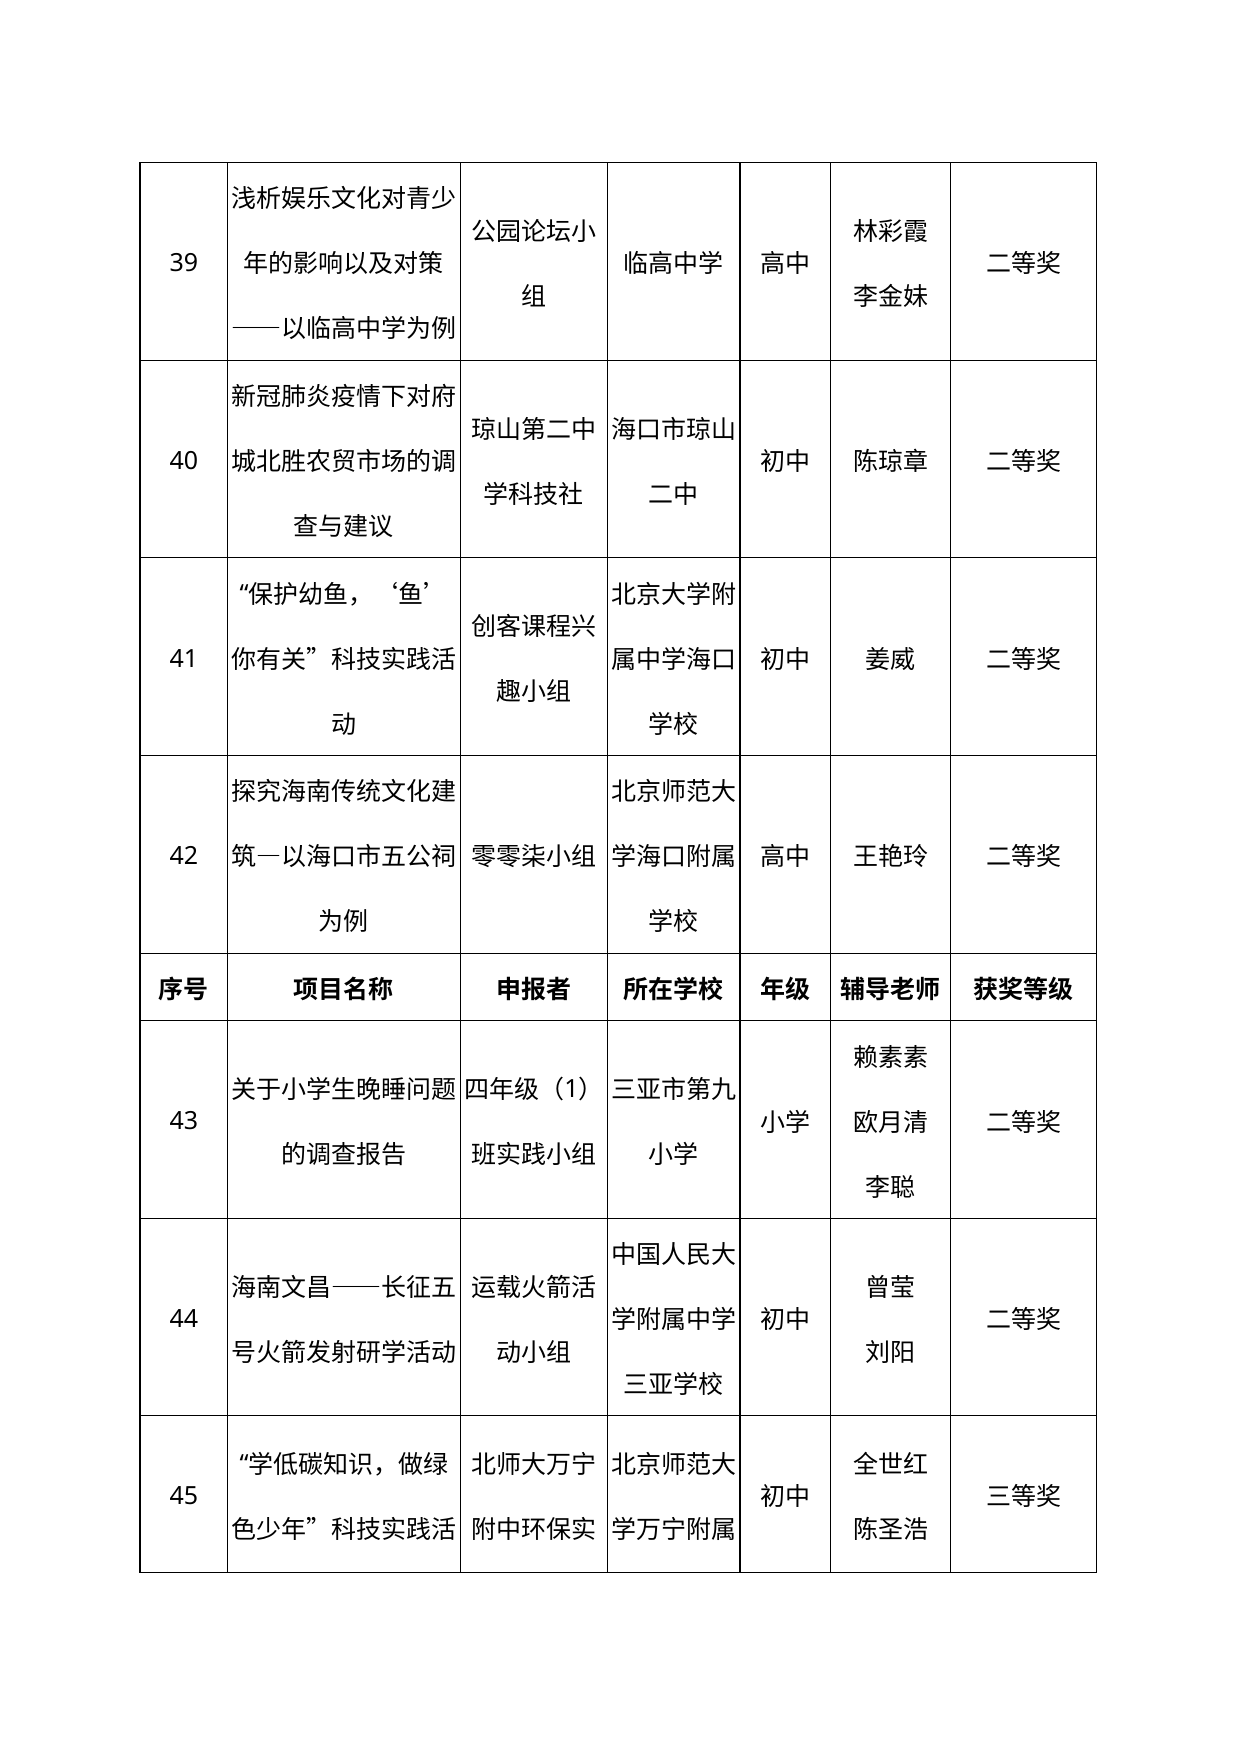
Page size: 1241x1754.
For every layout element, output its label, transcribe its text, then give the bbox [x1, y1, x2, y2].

table_cell 临高中学 [608, 163, 739, 359]
table_cell 序号 [141, 954, 227, 1020]
table_cell 申报者 [461, 954, 607, 1020]
table_cell 零零柒小组 [461, 756, 607, 952]
table_cell 四年级（1）班实践小组 [461, 1021, 607, 1218]
table_cell 赖素素 欧月清 李聪 [831, 1021, 950, 1218]
table_cell 北京师范大学海口附属学校 [608, 756, 739, 952]
table_cell 二等奖 [951, 163, 1096, 359]
table_cell 海口市琼山二中 [608, 361, 739, 557]
table_cell 探究海南传统文化建筑—以海口市五公祠为例 [228, 756, 460, 952]
table_cell 初中 [741, 361, 830, 557]
table_cell 姜威 [831, 558, 950, 755]
table_cell 北师大万宁附中环保实践活动小组 [461, 1416, 607, 1572]
table_cell 40 [141, 361, 227, 557]
table_cell 二等奖 [951, 558, 1096, 755]
table_cell 二等奖 [951, 756, 1096, 952]
table_cell 42 [141, 756, 227, 952]
table_cell 中国人民大学附属中学三亚学校 [608, 1219, 739, 1415]
table_cell 陈琼章 [831, 361, 950, 557]
table_cell 全世红 陈圣浩 李丽君 [831, 1416, 950, 1572]
table_cell 项目名称 [228, 954, 460, 1020]
table_cell 三等奖 [951, 1416, 1096, 1572]
table_cell 初中 [741, 1219, 830, 1415]
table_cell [228, 1416, 460, 1572]
table_cell 王艳玲 [831, 756, 950, 952]
table_cell 运载火箭活动小组 [461, 1219, 607, 1415]
table_cell 44 [141, 1219, 227, 1415]
table_cell 关于小学生晚睡问题的调查报告 [228, 1021, 460, 1218]
table_cell 创客课程兴趣小组 [461, 558, 607, 755]
table_cell 公园论坛小组 [461, 163, 607, 359]
table_cell 新冠肺炎疫情下对府城北胜农贸市场的调查与建议 [228, 361, 460, 557]
table_cell 海南文昌——长征五号火箭发射研学活动 [228, 1219, 460, 1415]
table_cell 高中 [741, 756, 830, 952]
table_cell 二等奖 [951, 1021, 1096, 1218]
table_cell 45 [141, 1416, 227, 1572]
table_cell 林彩霞 李金妹 [831, 163, 950, 359]
table_cell 二等奖 [951, 1219, 1096, 1415]
table_cell 获奖等级 [951, 954, 1096, 1020]
table_cell 年级 [741, 954, 830, 1020]
table_cell 曾莹 刘阳 [831, 1219, 950, 1415]
table_cell 所在学校 [608, 954, 739, 1020]
table_cell 初中 [741, 1416, 830, 1572]
table_cell 北京师范大学万宁附属中学 [608, 1416, 739, 1572]
table_cell 浅析娱乐文化对青少年的影响以及对策 ——以临高中学为例 [228, 163, 460, 359]
table_cell 41 [141, 558, 227, 755]
table_cell 辅导老师 [831, 954, 950, 1020]
table_cell 高中 [741, 163, 830, 359]
table_cell 北京大学附属中学海口学校 [608, 558, 739, 755]
table_cell 二等奖 [951, 361, 1096, 557]
table_cell “保护幼鱼，‘鱼’你有关”科技实践活动 [228, 558, 460, 755]
table_cell 琼山第二中学科技社 [461, 361, 607, 557]
table_cell 39 [141, 163, 227, 359]
table_cell 43 [141, 1021, 227, 1218]
table_cell 三亚市第九小学 [608, 1021, 739, 1218]
table_cell 初中 [741, 558, 830, 755]
table_cell 小学 [741, 1021, 830, 1218]
